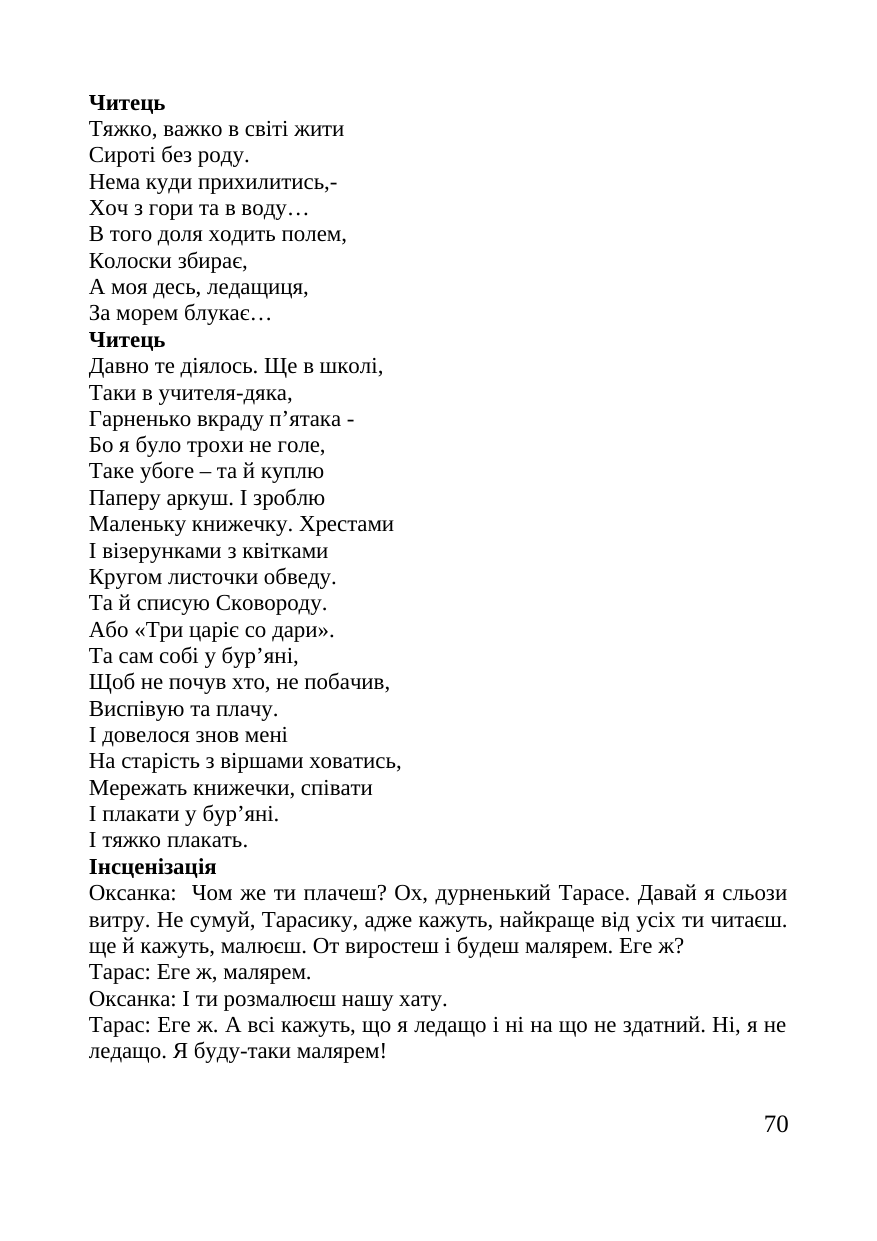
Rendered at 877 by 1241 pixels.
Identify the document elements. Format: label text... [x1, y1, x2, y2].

text Нема куди прихилитись,- [89, 168, 788, 194]
text Гарненько вкраду п’ятака - [89, 405, 788, 431]
text І довелося знов мені [89, 721, 788, 747]
text Тяжко, важко в світі жити [89, 115, 788, 141]
text Виспівую та плачу. [89, 695, 788, 721]
text Таке убоге – та й куплю [89, 458, 788, 484]
text Тарас: Еге ж. А всі кажуть, що я ледащо і ні на що не здатний. Ні, я не ледащо. Я буду-таки малярем! [89, 1011, 788, 1064]
text Читець [89, 89, 788, 115]
text І візерунками з квітками [89, 537, 788, 563]
text І тяжко плакать. [89, 827, 788, 853]
text Або «Три царіє со дари». [89, 616, 788, 642]
text Сироті без роду. [89, 141, 788, 168]
text Та й списую Сковороду. [89, 589, 788, 616]
text В того доля ходить полем, [89, 220, 788, 247]
text Оксанка: І ти розмалюєш нашу хату. [89, 985, 788, 1011]
text Тарас: Еге ж, малярем. [89, 958, 788, 985]
text Щоб не почув хто, не побачив, [89, 668, 788, 695]
text Маленьку книжечку. Хрестами [89, 510, 788, 537]
text Бо я було трохи не голе, [89, 431, 788, 458]
text Кругом листочки обведу. [89, 563, 788, 589]
text Інсценізація [89, 853, 788, 879]
text Мережать книжечки, співати [89, 774, 788, 800]
text Паперу аркуш. І зроблю [89, 484, 788, 510]
text Та сам собі у бур’яні, [89, 642, 788, 668]
text Таки в учителя-дяка, [89, 378, 788, 405]
text А моя десь, ледащиця, [89, 273, 788, 299]
text Читець [89, 326, 788, 352]
text За морем блукає… [89, 299, 788, 326]
text І плакати у бур’яні. [89, 800, 788, 827]
text На старість з віршами ховатись, [89, 747, 788, 774]
text Колоски збирає, [89, 247, 788, 273]
text Оксанка: Чом же ти плачеш? Ох, дурненький Тарасе. Давай я сльози витру. Не сумуй, Тарасику, адже кажуть, найкраще від усіх ти читаєш. ще й кажуть, малюєш. От виростеш і будеш малярем. Еге ж? [89, 879, 788, 958]
text Хоч з гори та в воду… [89, 194, 788, 220]
text Давно те діялось. Ще в школі, [89, 352, 788, 378]
